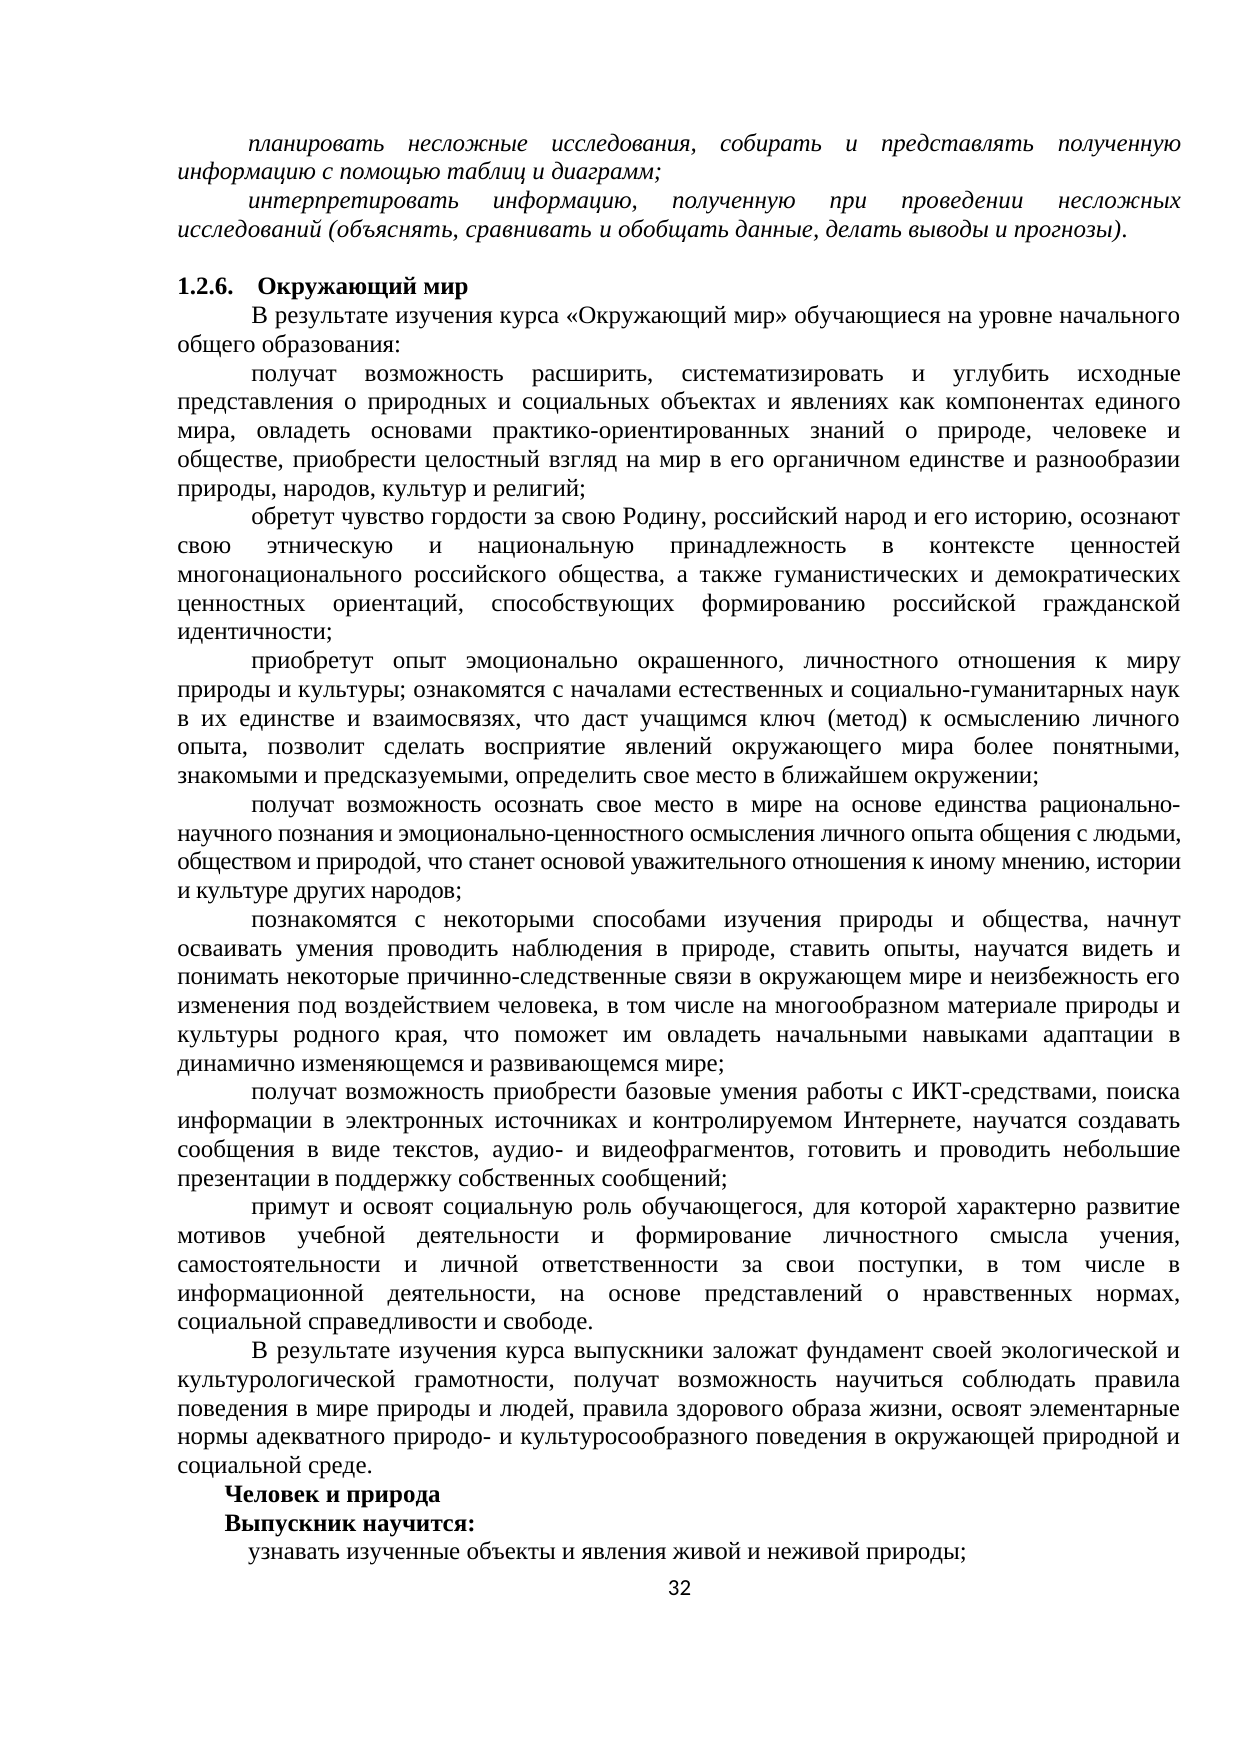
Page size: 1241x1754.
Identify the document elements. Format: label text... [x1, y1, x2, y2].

text примут и освоят социальную роль обучающегося, для которой характерно развитие мотивов учебной деятельности и формирование личностного смысла учения, самостоятельности и личной ответственности за свои поступки, в том числе в информационной деятельности, на основе представлений о нравственных нормах, социальной справедливости и свободе. [177, 1191, 1181, 1335]
text узнавать изученные объекты и явления живой и неживой природы; [177, 1536, 1181, 1565]
text получат возможность приобрести базовые умения работы с ИКТ-средствами, поиска информации в электронных источниках и контролируемом Интернете, научатся создавать сообщения в виде текстов, аудио- и видеофрагментов, готовить и проводить небольшие презентации в поддержку собственных сообщений; [177, 1076, 1181, 1191]
text Выпускник научится: [177, 1508, 1181, 1536]
text Человек и природа [177, 1479, 1181, 1508]
text приобретут опыт эмоционально окрашенного, личностного отношения к миру природы и культуры; ознакомятся с началами естественных и социально-гуманитарных наук в их единстве и взаимосвязях, что даст учащимся ключ (метод) к осмыслению личного опыта, позволит сделать восприятие явлений окружающего мира более понятными, знакомыми и предсказуемыми, определить свое место в ближайшем окружении; [177, 645, 1181, 789]
text получат возможность осознать свое место в мире на основе единства рационально-научного познания и эмоционально-ценностного осмысления личного опыта общения с людьми, обществом и природой, что станет основой уважительного отношения к иному мнению, истории и культуре других народов; [177, 789, 1181, 904]
text планировать несложные исследования, собирать и представлять полученную информацию с помощью таблиц и диаграмм; [177, 128, 1181, 185]
text интерпретировать информацию, полученную при проведении несложных исследований (объяснять, сравнивать и обобщать данные, делать выводы и прогнозы). [177, 185, 1181, 243]
text В результате изучения курса «Окружающий мир» обучающиеся на уровне начального общего образования: [177, 300, 1181, 358]
text получат возможность расширить, систематизировать и углубить исходные представления о природных и социальных объектах и явлениях как компонентах единого мира, овладеть основами практико-ориентированных знаний о природе, человеке и обществе, приобрести целостный взгляд на мир в его органичном единстве и разнообразии природы, народов, культур и религий; [177, 358, 1181, 501]
text обретут чувство гордости за свою Родину, российский народ и его историю, осознают свою этническую и национальную принадлежность в контексте ценностей многонационального российского общества, а также гуманистических и демократических ценностных ориентаций, способствующих формированию российской гражданской идентичности; [177, 501, 1181, 645]
text В результате изучения курса выпускники заложат фундамент своей экологической и культурологической грамотности, получат возможность научиться соблюдать правила поведения в мире природы и людей, правила здорового образа жизни, освоят элементарные нормы адекватного природо- и культуросообразного поведения в окружающей природной и социальной среде. [177, 1335, 1181, 1479]
text познакомятся с некоторыми способами изучения природы и общества, начнут осваивать умения проводить наблюдения в природе, ставить опыты, научатся видеть и понимать некоторые причинно-следственные связи в окружающем мире и неизбежность его изменения под воздействием человека, в том числе на многообразном материале природы и культуры родного края, что поможет им овладеть начальными навыками адаптации в динамично изменяющемся и развивающемся мире; [177, 904, 1181, 1076]
subtitle Окружающий мир [177, 271, 1181, 300]
